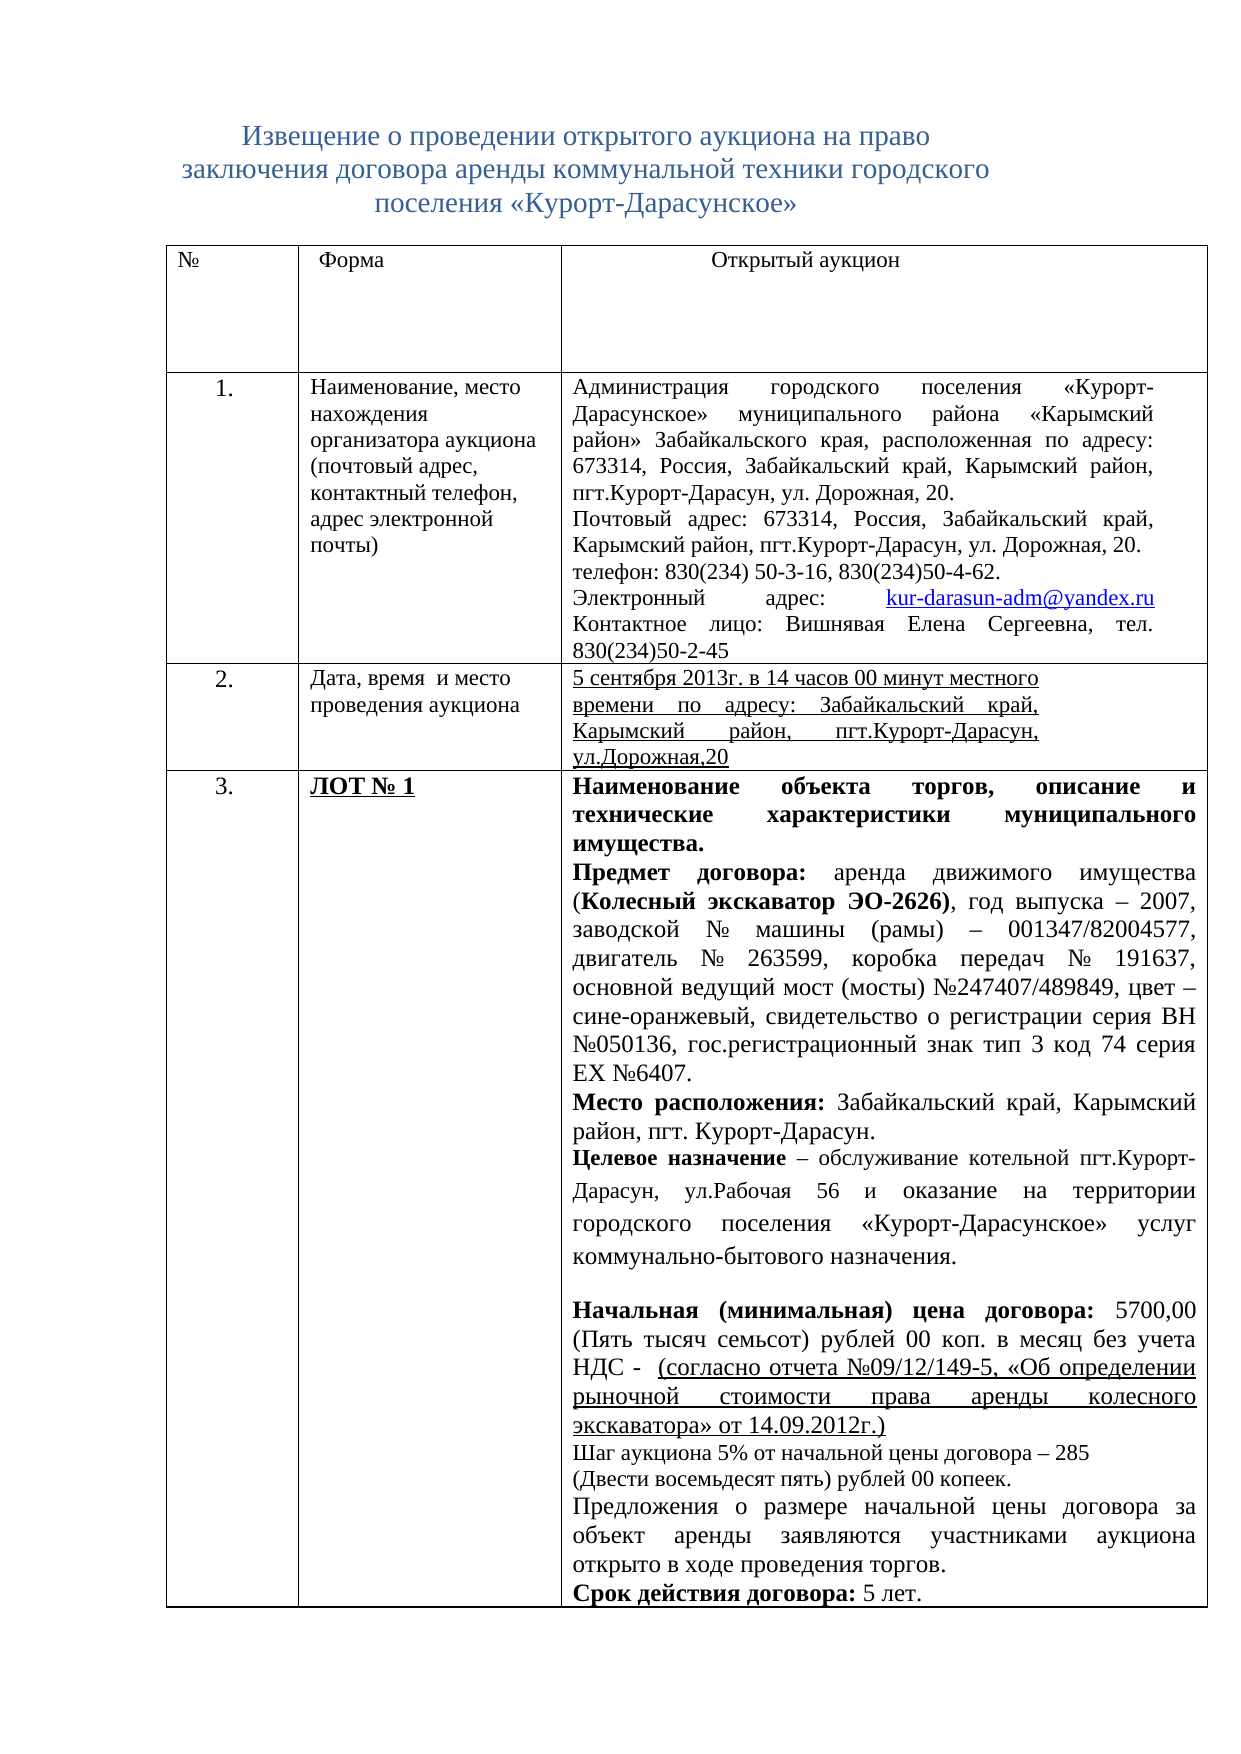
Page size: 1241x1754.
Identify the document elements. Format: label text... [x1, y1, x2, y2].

table_cell ЛОТ № 1 [299, 771, 561, 1606]
table_cell [167, 373, 298, 663]
table_header Открытый аукцион [562, 246, 1207, 372]
table_header № [167, 246, 298, 372]
table_cell Наименование, место нахождения организатора аукциона (почтовый адрес, контактный телефон, адрес электронной почты) [299, 373, 561, 663]
table_header Форма [299, 246, 561, 372]
subtitle Извещение о проведении открытого аукциона на право заключения договора аренды коммунальной техники городского поселения «Курорт-Дарасунское» [177, 118, 994, 219]
table_cell Дата, время и место проведения аукциона [299, 664, 561, 770]
table_cell [167, 664, 298, 770]
table_cell [167, 771, 298, 1606]
table_cell Администрация городского поселения «Курорт-Дарасунское» муниципального района «Карымский район» Забайкальского края, расположенная по адресу: 673314, Россия, Забайкальский край, Карымский район, пгт.Курорт-Дарасун, ул. Дорожная, 20. Почтовый адрес: 673314, Россия, Забайкальский край, Карымский район, пгт.Курорт-Дарасун, ул. Дорожная, 20. телефон: 830(234) 50-3-16, 830(234)50-4-62. Электронный адрес: kur-darasun-adm@yandex.ru Контактное лицо: Вишнявая Елена Сергеевна, тел. 830(234)50-2-45 [562, 373, 1207, 663]
table_cell 5 сентября 2013г. в 14 часов 00 минут местного времени по адресу: Забайкальский край, Карымский район, пгт.Курорт-Дарасун, ул.Дорожная,20 [562, 664, 1207, 770]
